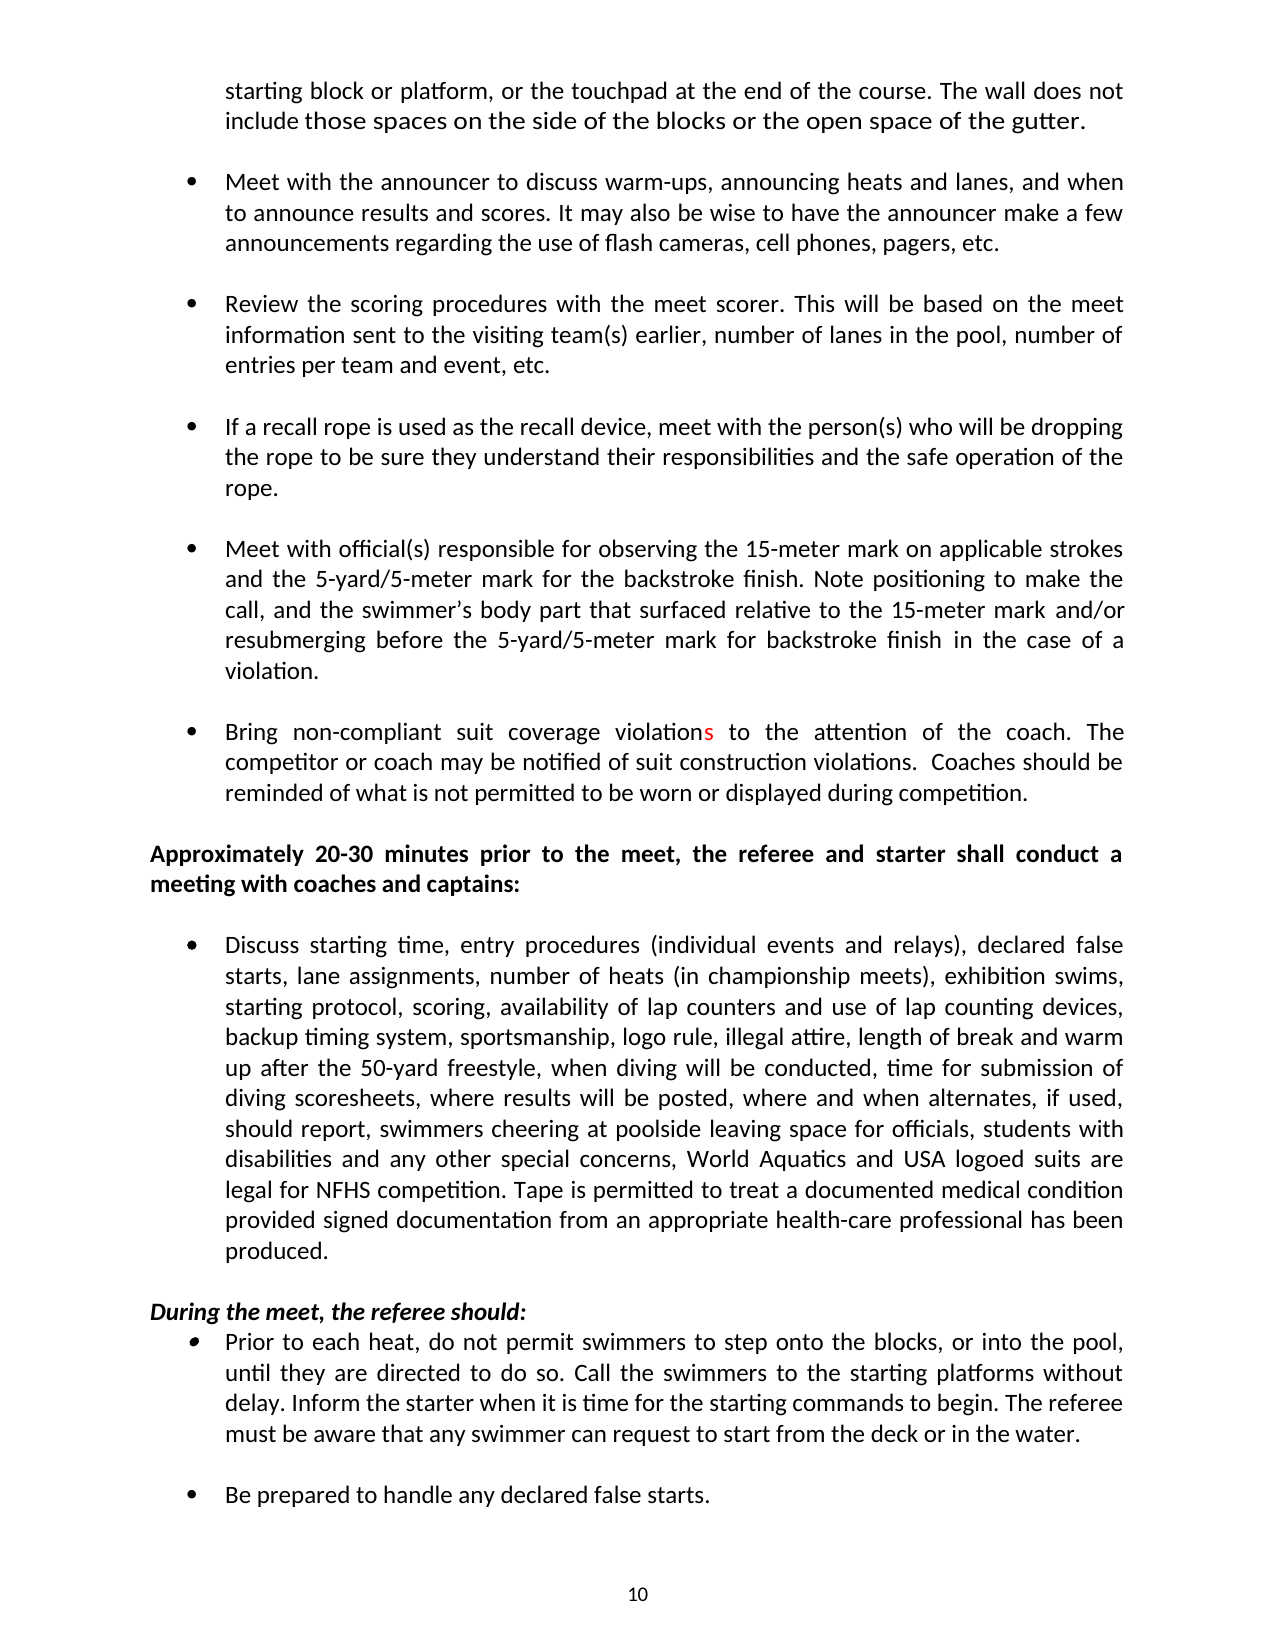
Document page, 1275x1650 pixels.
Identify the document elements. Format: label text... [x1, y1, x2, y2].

list Prior to each heat, do not permit swimmers to step onto the blocks, or into the pool, until they are directed to do so. Call the swimmers to the starting platforms without delay. Inform the starter when it is time for the starting commands to begin. The referee must be aware that any swimmer can request to start from the deck or in the water. [187, 1326, 1125, 1448]
list Bring non-compliant suit coverage violations to the attention of the coach. The competitor or coach may be notified of suit construction violations. Coaches should be reminded of what is not permitted to be worn or displayed during competition. [187, 716, 1125, 807]
text Approximately 20-30 minutes prior to the meet, the referee and starter shall conduct a meeting with coaches and captains: [150, 838, 1125, 899]
list Meet with the announcer to discuss warm-ups, announcing heats and lanes, and when to announce results and scores. It may also be wise to have the announcer make a few announcements regarding the use of flash cameras, cell phones, pagers, etc. [187, 167, 1125, 258]
list Discuss starting time, entry procedures (individual events and relays), declared false starts, lane assignments, number of heats (in championship meets), exhibition swims, starting protocol, scoring, availability of lap counters and use of lap counting devices, backup timing system, sportsmanship, logo rule, illegal attire, length of break and warm up after the 50-yard freestyle, when diving will be conducted, time for submission of diving scoresheets, where results will be posted, where and when alternates, if used, should report, swimmers cheering at poolside leaving space for officials, students with disabilities and any other special concerns, World Aquatics and USA logoed suits are legal for NFHS competition. Tape is permitted to treat a documented medical condition provided signed documentation from an appropriate health-care professional has been produced. [187, 929, 1125, 1265]
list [187, 75, 1125, 136]
text During the meet, the referee should: [150, 1296, 1125, 1326]
list If a recall rope is used as the recall device, meet with the person(s) who will be dropping the rope to be sure they understand their responsibilities and the safe operation of the rope. [187, 411, 1125, 502]
list Meet with official(s) responsible for observing the 15-meter mark on applicable strokes and the 5-yard/5-meter mark for the backstroke finish. Note positioning to make the call, and the swimmer’s body part that surfaced relative to the 15-meter mark and/or resubmerging before the 5-yard/5-meter mark for backstroke finish in the case of a violation. [187, 533, 1125, 685]
list Review the scoring procedures with the meet scorer. This will be based on the meet information sent to the visiting team(s) earlier, number of lanes in the pool, number of entries per team and event, etc. [187, 289, 1125, 380]
list Be prepared to handle any declared false starts. [187, 1479, 1125, 1509]
